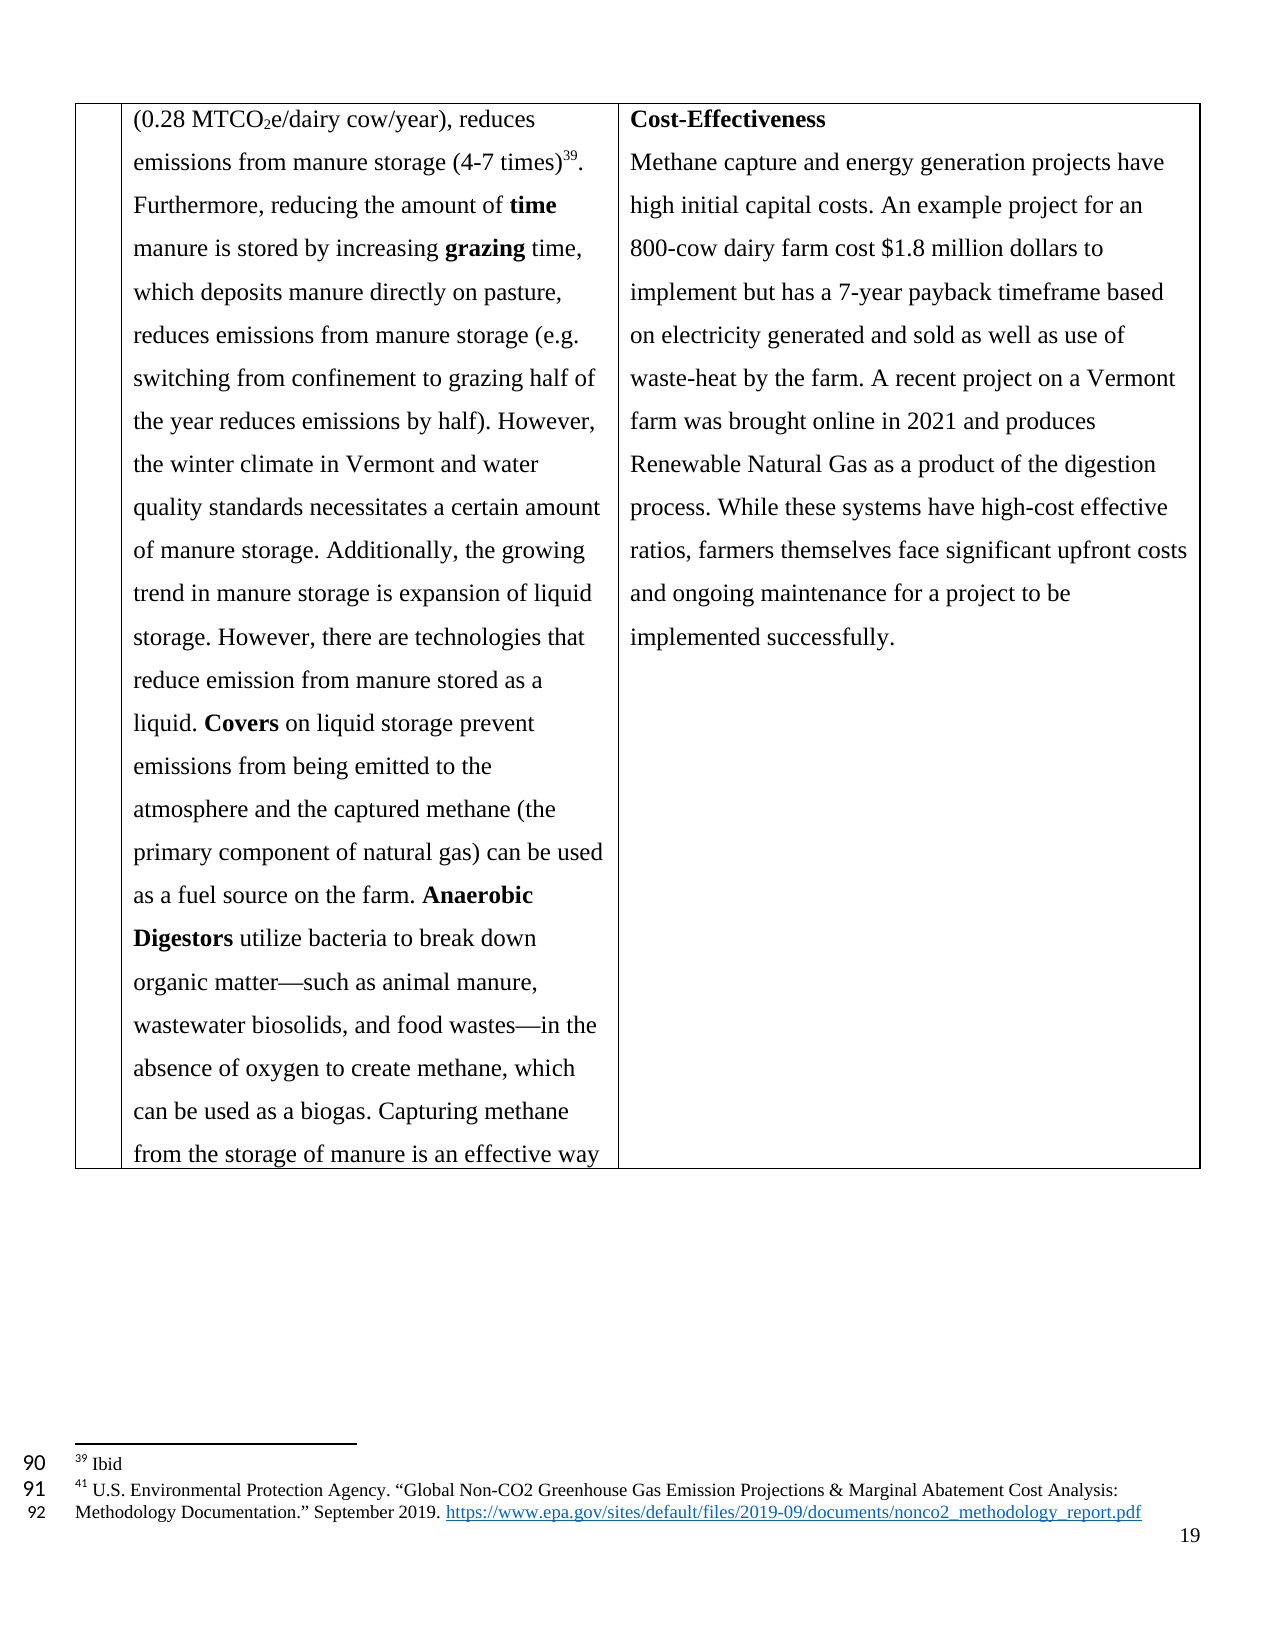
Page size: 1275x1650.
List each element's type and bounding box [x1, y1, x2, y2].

table_cell [619, 104, 1199, 1168]
